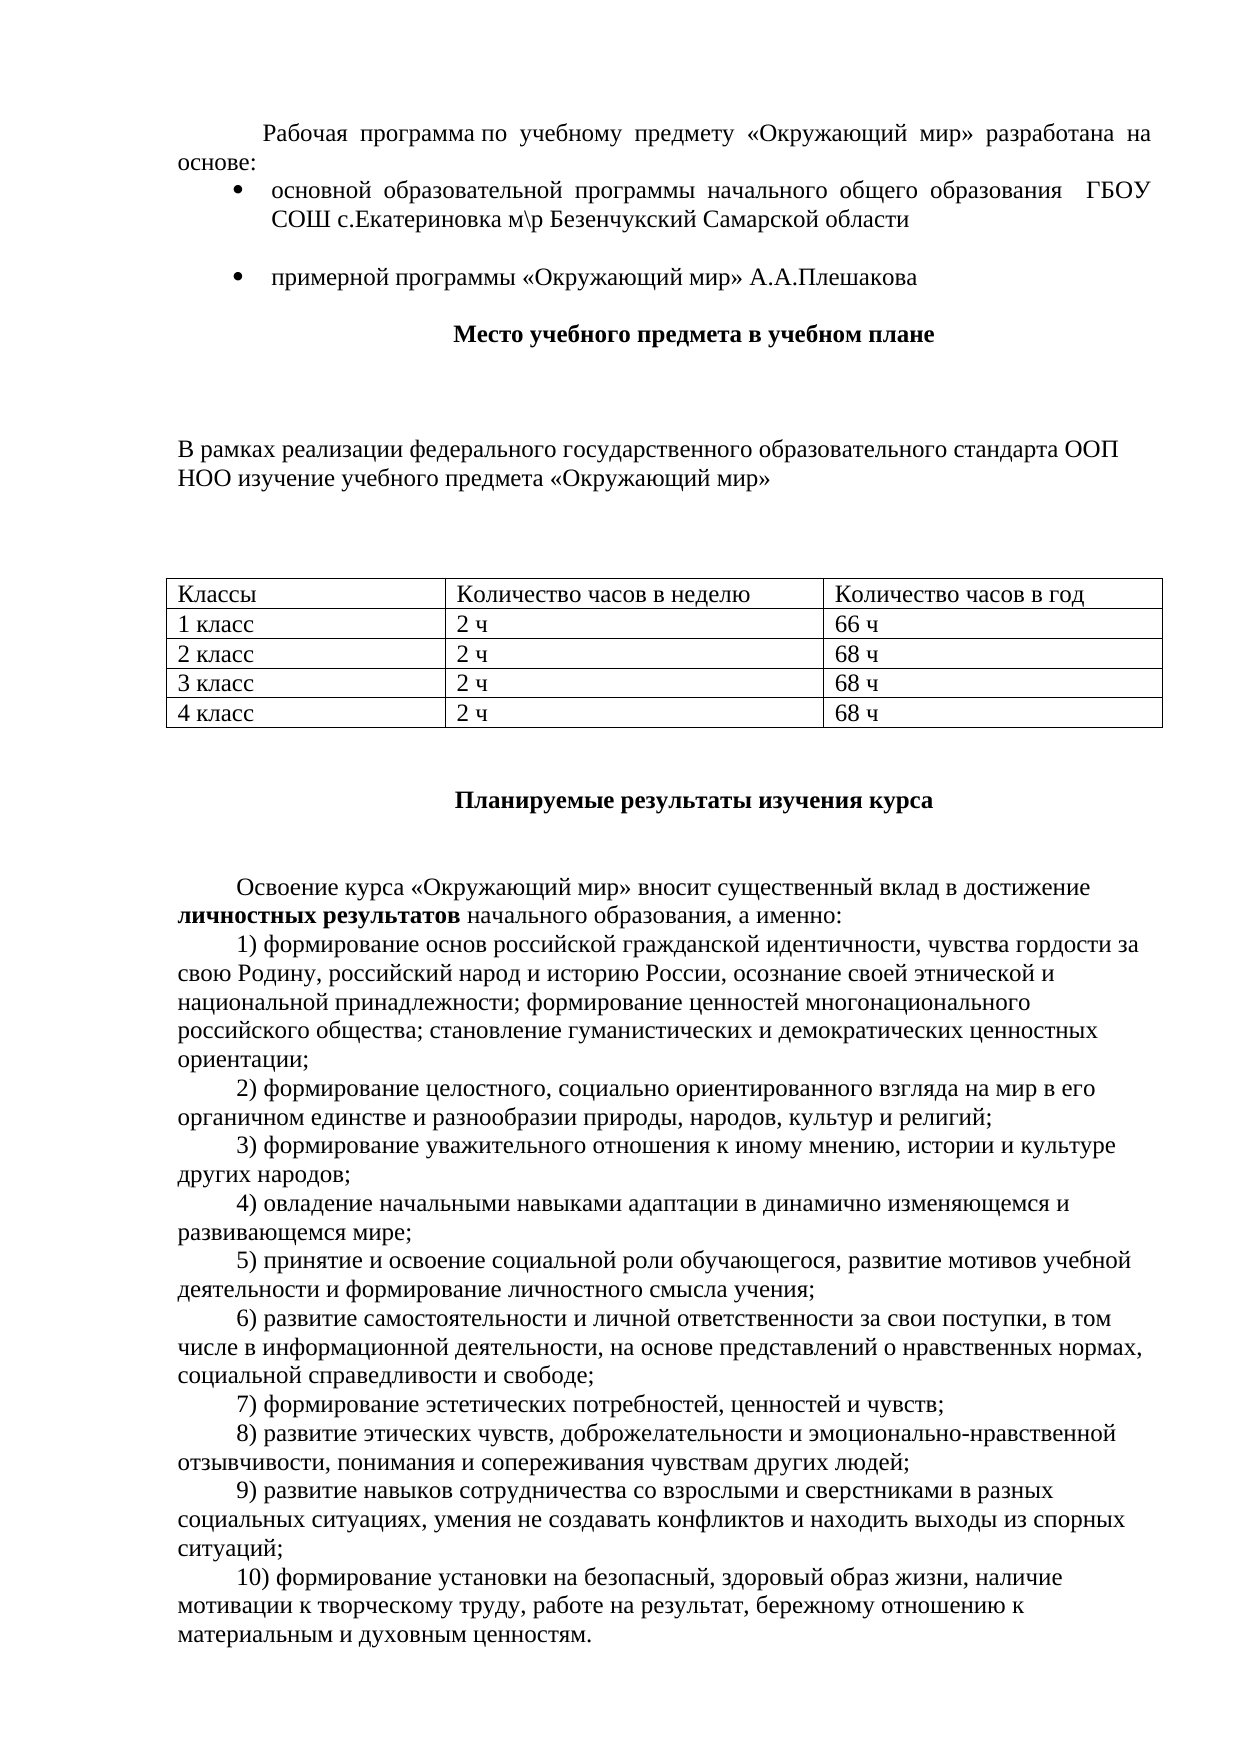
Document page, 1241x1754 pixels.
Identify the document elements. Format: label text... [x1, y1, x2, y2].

text Освоение курса «Окружающий мир» вносит существенный вклад в достижение личностных результатов начального образования, а именно: [177, 872, 1152, 929]
table_cell 2 ч [446, 609, 823, 638]
text В рамках реализации федерального государственного образовательного стандарта ООП НОО изучение учебного предмета «Окружающий мир» [177, 434, 1152, 492]
table_cell 2 ч [446, 698, 823, 727]
table_cell 2 ч [446, 639, 823, 667]
table_cell 1 класс [167, 609, 445, 638]
text 8) развитие этических чувств, доброжелательности и эмоционально-нравственной отзывчивости, понимания и сопереживания чувствам других людей; [177, 1418, 1152, 1476]
table_cell 68 ч [824, 669, 1162, 697]
table_cell 66 ч [824, 609, 1162, 638]
table_cell 4 класс [167, 698, 445, 727]
list основной образовательной программы начального общего образования ГБОУ СОШ с.Екатериновка м\р Безенчукский Самарской области [233, 176, 1152, 233]
table_header Количество часов в неделю [446, 579, 823, 608]
text 2) формирование целостного, социально ориентированного взгляда на мир в его органичном единстве и разнообразии природы, народов, культур и религий; [177, 1073, 1152, 1131]
table_cell 2 ч [446, 669, 823, 697]
table_cell 68 ч [824, 698, 1162, 727]
text 6) развитие самостоятельности и личной ответственности за свои поступки, в том числе в информационной деятельности, на основе представлений о нравственных нормах, социальной справедливости и свободе; [177, 1303, 1152, 1389]
text 5) принятие и освоение социальной роли обучающегося, развитие мотивов учебной деятельности и формирование личностного смысла учения; [177, 1246, 1152, 1303]
text 1) формирование основ российской гражданской идентичности, чувства гордости за свою Родину, российский народ и историю России, осознание своей этнической и национальной принадлежности; формирование ценностей многонационального российского общества; становление гуманистических и демократических ценностных ориентации; [177, 929, 1152, 1073]
text Планируемые результаты изучения курса [177, 786, 1152, 814]
text 4) овладение начальными навыками адаптации в динамично изменяющемся и развивающемся мире; [177, 1188, 1152, 1246]
table_header Классы [167, 579, 445, 608]
list примерной программы «Окружающий мир» А.А.Плешакова [233, 262, 1152, 291]
table_cell 68 ч [824, 639, 1162, 667]
table_header Количество часов в год [824, 579, 1162, 608]
table_cell 2 класс [167, 639, 445, 667]
text 10) формирование установки на безопасный, здоровый образ жизни, наличие мотивации к творческому труду, работе на результат, бережному отношению к материальным и духовным ценностям. [177, 1562, 1152, 1648]
table_cell 3 класс [167, 669, 445, 697]
text Рабочая программа по учебному предмету «Окружающий мир» разработана на основе: [177, 118, 1152, 176]
text 3) формирование уважительного отношения к иному мнению, истории и культуре других народов; [177, 1131, 1152, 1188]
text 7) формирование эстетических потребностей, ценностей и чувств; [177, 1389, 1152, 1418]
text 9) развитие навыков сотрудничества со взрослыми и сверстниками в разных социальных ситуациях, умения не создавать конфликтов и находить выходы из спорных ситуаций; [177, 1476, 1152, 1562]
text Место учебного предмета в учебном плане [177, 319, 1152, 348]
